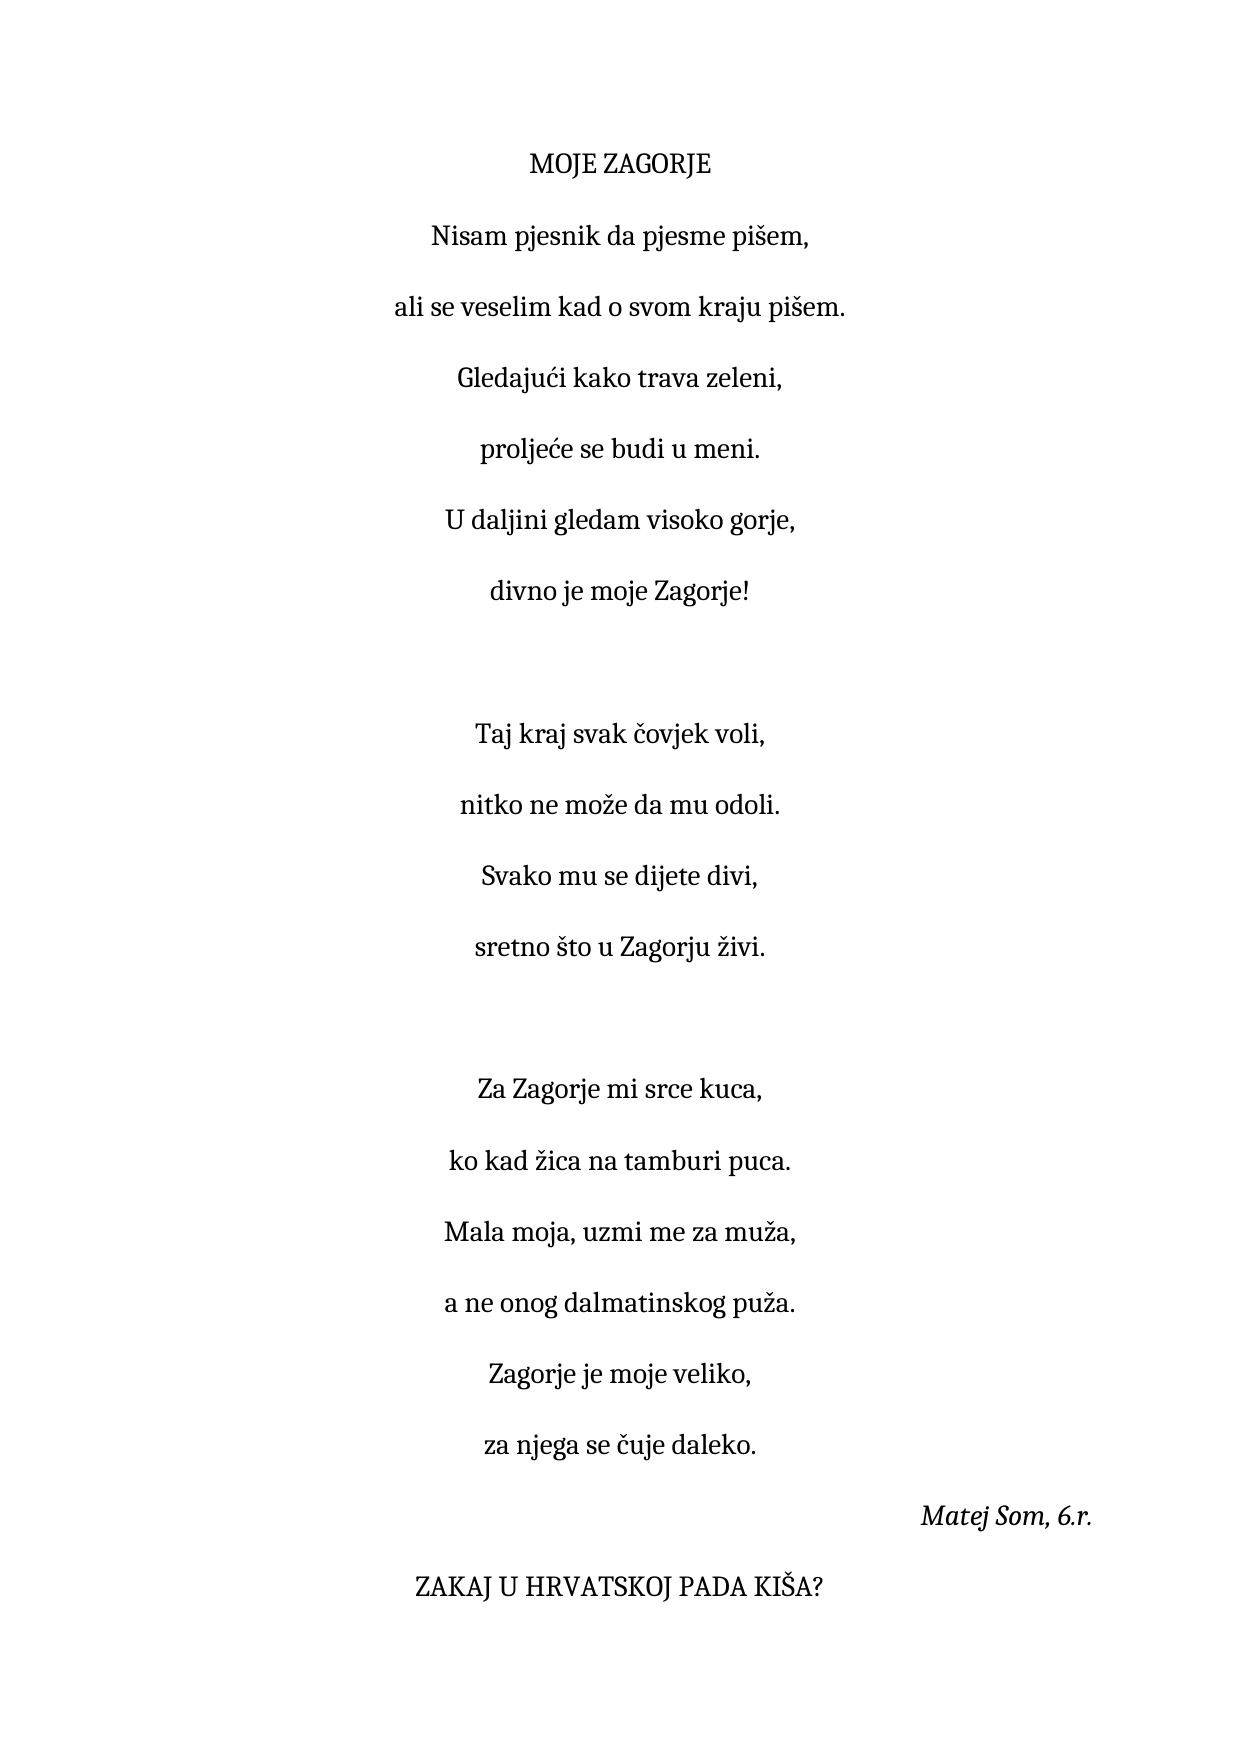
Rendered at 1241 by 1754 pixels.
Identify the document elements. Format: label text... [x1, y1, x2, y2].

text MOJE ZAGORJE [148, 148, 1093, 181]
text nitko ne može da mu odoli. [148, 788, 1093, 821]
text Za Zagorje mi srce kuca, [148, 1072, 1093, 1106]
text proljeće se budi u meni. [148, 432, 1093, 466]
text Zagorje je moje veliko, [148, 1357, 1093, 1391]
text sretno što u Zagorju živi. [148, 930, 1093, 964]
text divno je moje Zagorje! [148, 574, 1093, 608]
text a ne onog dalmatinskog puža. [148, 1286, 1093, 1319]
text ZAKAJ U HRVATSKOJ PADA KIŠA? [148, 1571, 1093, 1604]
text Matej Som, 6.r. [148, 1499, 1093, 1533]
text ko kad žica na tamburi puca. [148, 1144, 1093, 1177]
text Gledajući kako trava zeleni, [148, 361, 1093, 394]
text Svako mu se dijete divi, [148, 859, 1093, 893]
text ali se veselim kad o svom kraju pišem. [148, 290, 1093, 323]
text za njega se čuje daleko. [148, 1428, 1093, 1462]
text Mala moja, uzmi me za muža, [148, 1215, 1093, 1248]
text Taj kraj svak čovjek voli, [148, 717, 1093, 750]
text Nisam pjesnik da pjesme pišem, [148, 219, 1093, 252]
text U daljini gledam visoko gorje, [148, 503, 1093, 537]
